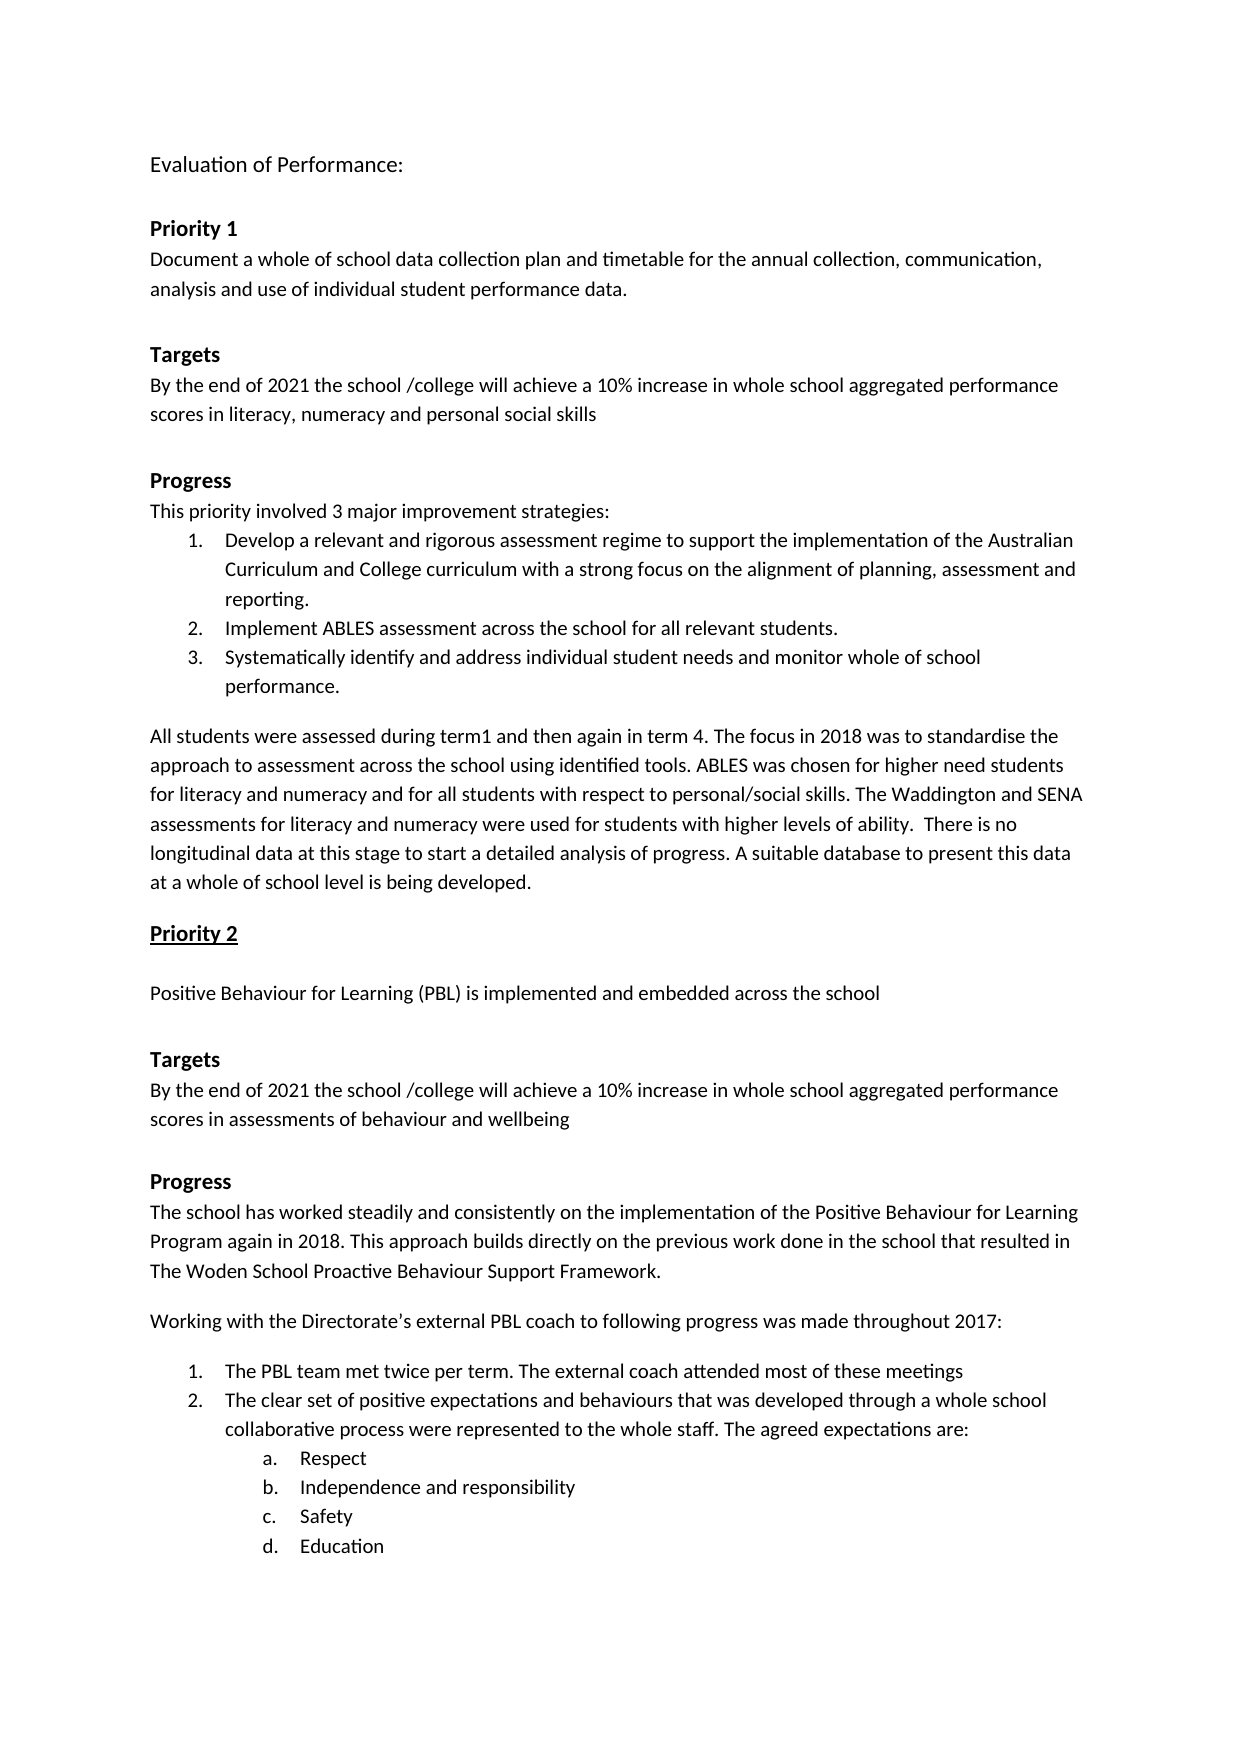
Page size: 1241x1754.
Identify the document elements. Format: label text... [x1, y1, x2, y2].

text By the end of 2021 the school /college will achieve a 10% increase in whole school aggregated performance scores in assessments of behaviour and wellbeing [150, 1077, 1090, 1131]
list Independence and responsibility [262, 1474, 1090, 1500]
text Priority 2 [150, 919, 1090, 947]
text This priority involved 3 major improvement strategies: [150, 498, 1090, 524]
list Implement ABLES assessment across the school for all relevant students. [187, 615, 1090, 640]
list Respect [262, 1445, 1090, 1471]
text Progress [150, 1167, 1090, 1195]
list Education [262, 1533, 1090, 1558]
text Priority 1 [150, 214, 1090, 242]
text Working with the Directorate’s external PBL coach to following progress was made throughout 2017: [150, 1308, 1090, 1333]
list Systematically identify and address individual student needs and monitor whole of school performance. [187, 644, 1090, 699]
list Safety [262, 1504, 1090, 1529]
text By the end of 2021 the school /college will achieve a 10% increase in whole school aggregated performance scores in literacy, numeracy and personal social skills [150, 372, 1090, 427]
text Positive Behaviour for Learning (PBL) is implemented and embedded across the school [150, 981, 1090, 1006]
list Develop a relevant and rigorous assessment regime to support the implementation of the Australian Curriculum and College curriculum with a strong focus on the alignment of planning, assessment and reporting. [187, 527, 1090, 611]
text Targets [150, 340, 1090, 368]
list The clear set of positive expectations and behaviours that was developed through a whole school collaborative process were represented to the whole staff. The agreed expectations are: [187, 1387, 1090, 1442]
text Targets [150, 1045, 1090, 1073]
text All students were assessed during term1 and then again in term 4. The focus in 2018 was to standardise the approach to assessment across the school using identified tools. ABLES was chosen for higher need students for literacy and numeracy and for all students with respect to personal/social skills. The Waddington and SENA assessments for literacy and numeracy were used for students with higher levels of ability. There is no longitudinal data at this stage to start a detailed analysis of progress. A suitable database to present this data at a whole of school level is being developed. [150, 723, 1090, 894]
text Progress [150, 466, 1090, 494]
text Document a whole of school data collection plan and timetable for the annual collection, communication, analysis and use of individual student performance data. [150, 247, 1090, 301]
text Evaluation of Performance: [150, 150, 1090, 178]
text The school has worked steadily and consistently on the implementation of the Positive Behaviour for Learning Program again in 2018. This approach builds directly on the previous work done in the school that resulted in The Woden School Proactive Behaviour Support Framework. [150, 1199, 1090, 1283]
list The PBL team met twice per term. The external coach attended most of these meetings [187, 1358, 1090, 1383]
